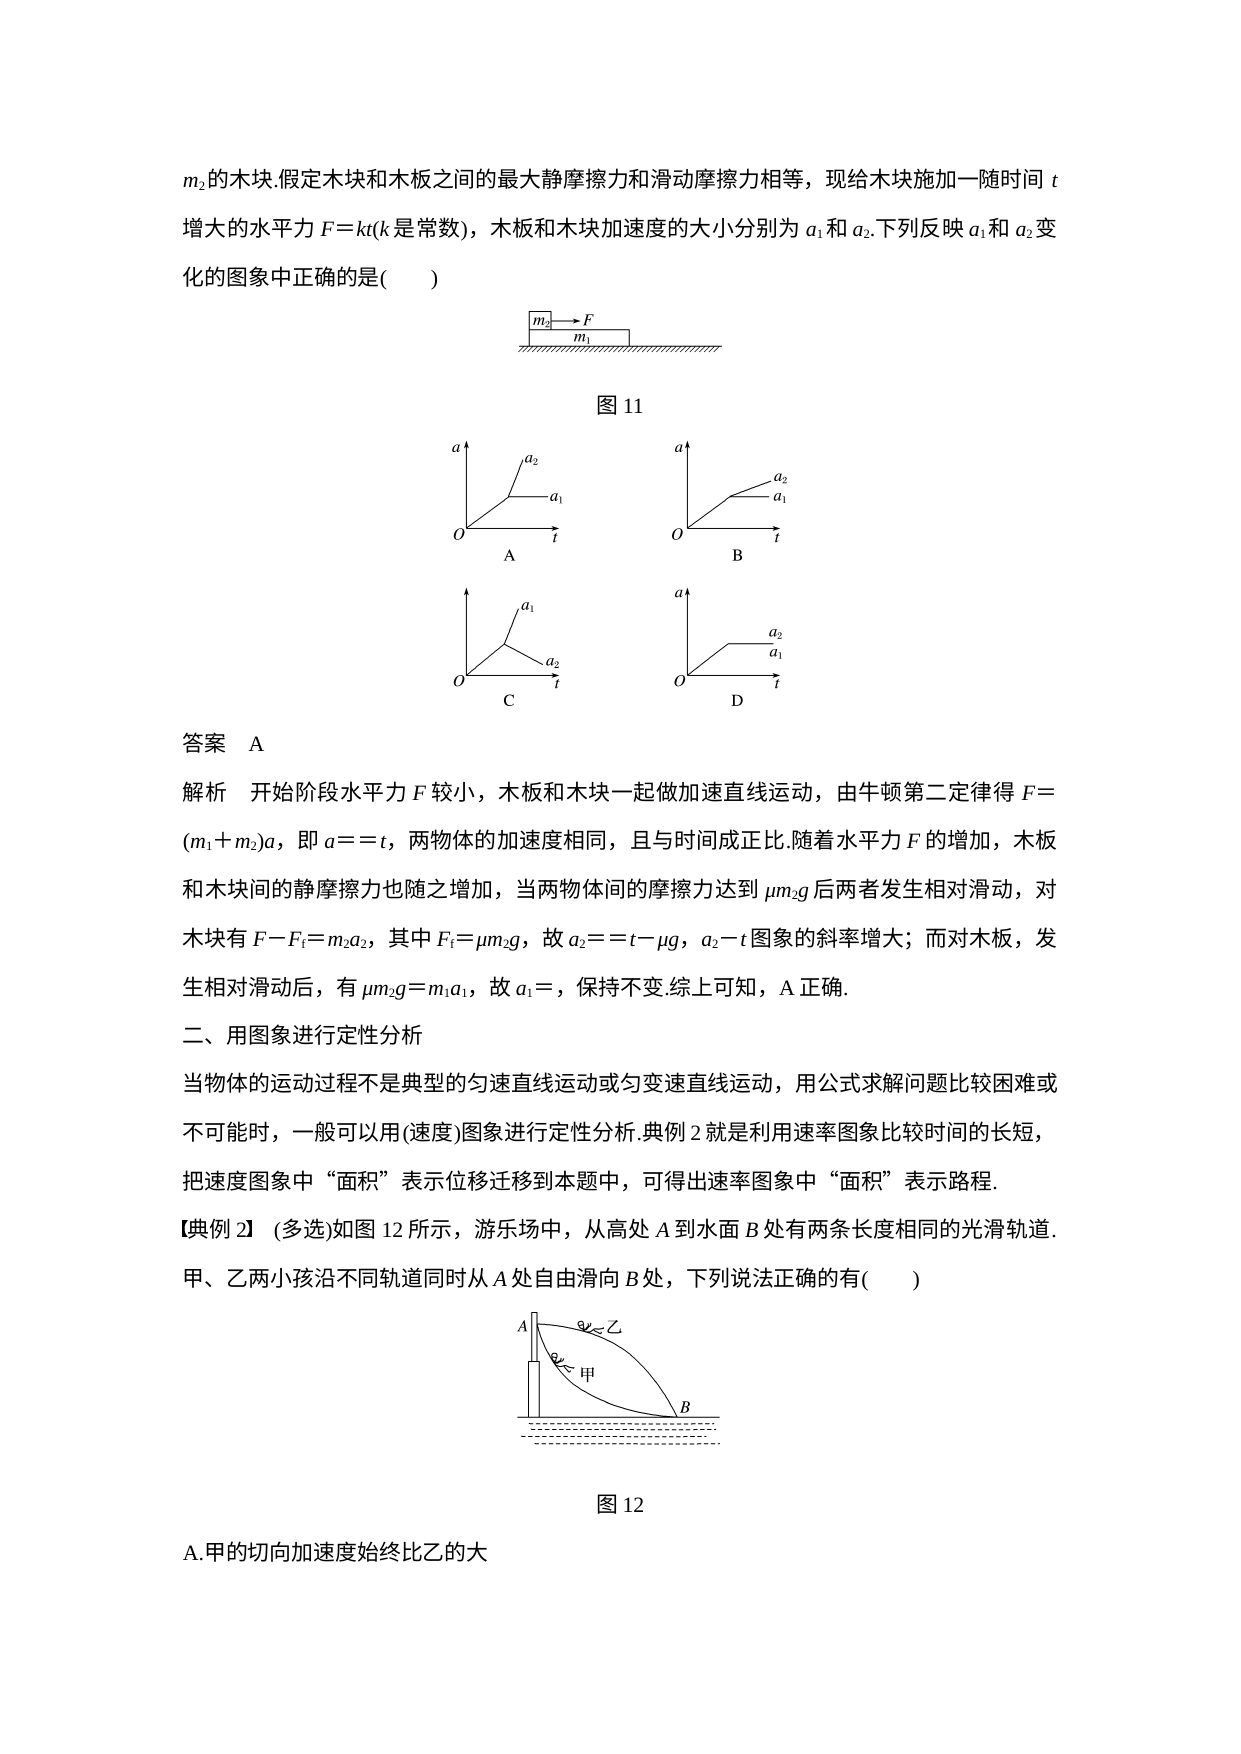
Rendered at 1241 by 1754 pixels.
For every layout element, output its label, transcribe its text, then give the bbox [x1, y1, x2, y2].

picture [443, 435, 797, 566]
text 二、用图象进行定性分析 [183, 1017, 1058, 1050]
picture [513, 1308, 727, 1450]
text 图12 [183, 1486, 1058, 1519]
text 当物体的运动过程不是典型的匀速直线运动或匀变速直线运动，用公式求解问题比较困难或不可能时，一般可以用(速度)图象进行定性分析.典例2就是利用速率图象比较时间的长短，把速度图象中“面积”表示位移迁移到本题中，可得出速率图象中“面积”表示路程. [183, 1066, 1058, 1196]
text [183, 162, 1058, 292]
text 图11 [183, 388, 1058, 420]
picture [246, 1220, 252, 1237]
text 典例2 (多选)如图12所示，游乐场中，从高处A到水面B处有两条长度相同的光滑轨道.甲、乙两小孩沿不同轨道同时从A处自由滑向B处，下列说法正确的有( ) [183, 1212, 1058, 1293]
picture [516, 307, 724, 355]
picture [443, 580, 797, 711]
picture [182, 1220, 188, 1237]
text 解析 开始阶段水平力F较小，木板和木块一起做加速直线运动，由牛顿第二定律得F＝(m1＋m2)a，即a＝＝t，两物体的加速度相同，且与时间成正比.随着水平力F的增加，木板和木块间的静摩擦力也随之增加，当两物体间的摩擦力达到μm2g后两者发生相对滑动，对木块有F－Ff＝m2a2，其中Ff＝μm2g，故a2＝＝t－μg，a2－t图象的斜率增大；而对木板，发生相对滑动后，有μm2g＝m1a1，故a1＝，保持不变.综上可知，A正确. [183, 774, 1058, 1002]
text A.甲的切向加速度始终比乙的大 [183, 1534, 1058, 1567]
text 答案 A [183, 726, 1058, 758]
